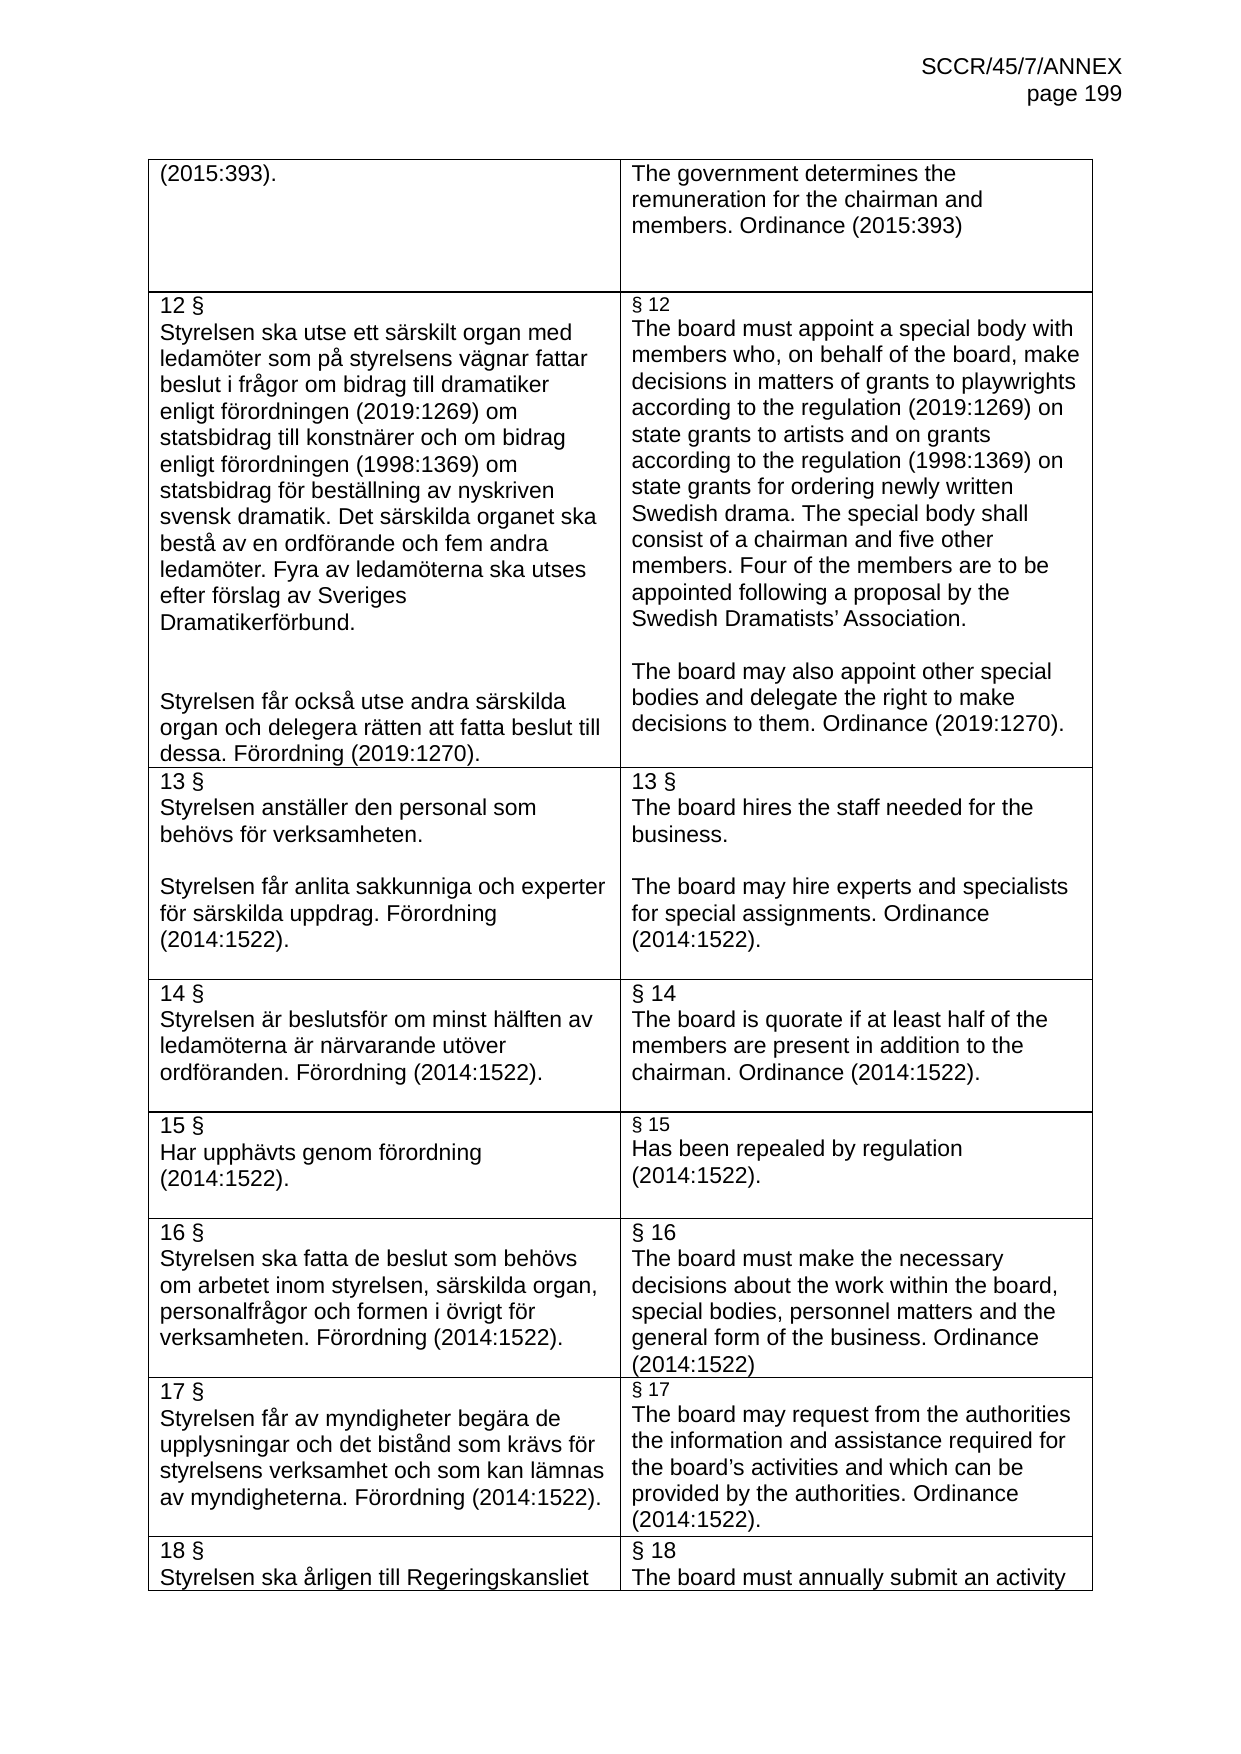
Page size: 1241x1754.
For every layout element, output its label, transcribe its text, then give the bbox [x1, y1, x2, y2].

table_cell § 12 The board must appoint a special body with members who, on behalf of the board, make decisions in matters of grants to playwrights according to the regulation (2019:1269) on state grants to artists and on grants according to the regulation (1998:1369) on state grants for ordering newly written Swedish drama. The special body shall consist of a chairman and five other members. Four of the members are to be appointed following a proposal by the Swedish Dramatists’ Association. The board may also appoint other special bodies and delegate the right to make decisions to them. Ordinance (2019:1270). [621, 293, 1092, 767]
table_cell 15 § Har upphävts genom förordning (2014:1522). [149, 1113, 620, 1218]
table_cell 14 § Styrelsen är beslutsför om minst hälften av ledamöterna är närvarande utöver ordföranden. Förordning (2014:1522). [149, 980, 620, 1111]
table_cell § 17 The board may request from the authorities the information and assistance required for the board’s activities and which can be provided by the authorities. Ordinance (2014:1522). [621, 1378, 1092, 1536]
table_cell 12 § Styrelsen ska utse ett särskilt organ med ledamöter som på styrelsens vägnar fattar beslut i frågor om bidrag till dramatiker enligt förordningen (2019:1269) om statsbidrag till konstnärer och om bidrag enligt förordningen (1998:1369) om statsbidrag för beställning av nyskriven svensk dramatik. Det särskilda organet ska bestå av en ordförande och fem andra ledamöter. Fyra av ledamöterna ska utses efter förslag av Sveriges Dramatikerförbund. Styrelsen får också utse andra särskilda organ och delegera rätten att fatta beslut till dessa. Förordning (2019:1270). [149, 293, 620, 767]
table_cell 13 § Styrelsen anställer den personal som behövs för verksamheten. Styrelsen får anlita sakkunniga och experter för särskilda uppdrag. Förordning (2014:1522). [149, 768, 620, 979]
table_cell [149, 1537, 620, 1590]
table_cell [621, 160, 1092, 291]
table_cell § 14 The board is quorate if at least half of the members are present in addition to the chairman. Ordinance (2014:1522). [621, 980, 1092, 1111]
table_cell 16 § Styrelsen ska fatta de beslut som behövs om arbetet inom styrelsen, särskilda organ, personalfrågor och formen i övrigt för verksamheten. Förordning (2014:1522). [149, 1219, 620, 1377]
table_cell 17 § Styrelsen får av myndigheter begära de upplysningar och det bistånd som krävs för styrelsens verksamhet och som kan lämnas av myndigheterna. Förordning (2014:1522). [149, 1378, 620, 1536]
table_cell § 16 The board must make the necessary decisions about the work within the board, special bodies, personnel matters and the general form of the business. Ordinance (2014:1522) [621, 1219, 1092, 1377]
table_cell 13 § The board hires the staff needed for the business. The board may hire experts and specialists for special assignments. Ordinance (2014:1522). [621, 768, 1092, 979]
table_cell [621, 1537, 1092, 1590]
table_cell § 15 Has been repealed by regulation (2014:1522). [621, 1113, 1092, 1218]
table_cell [149, 160, 620, 291]
